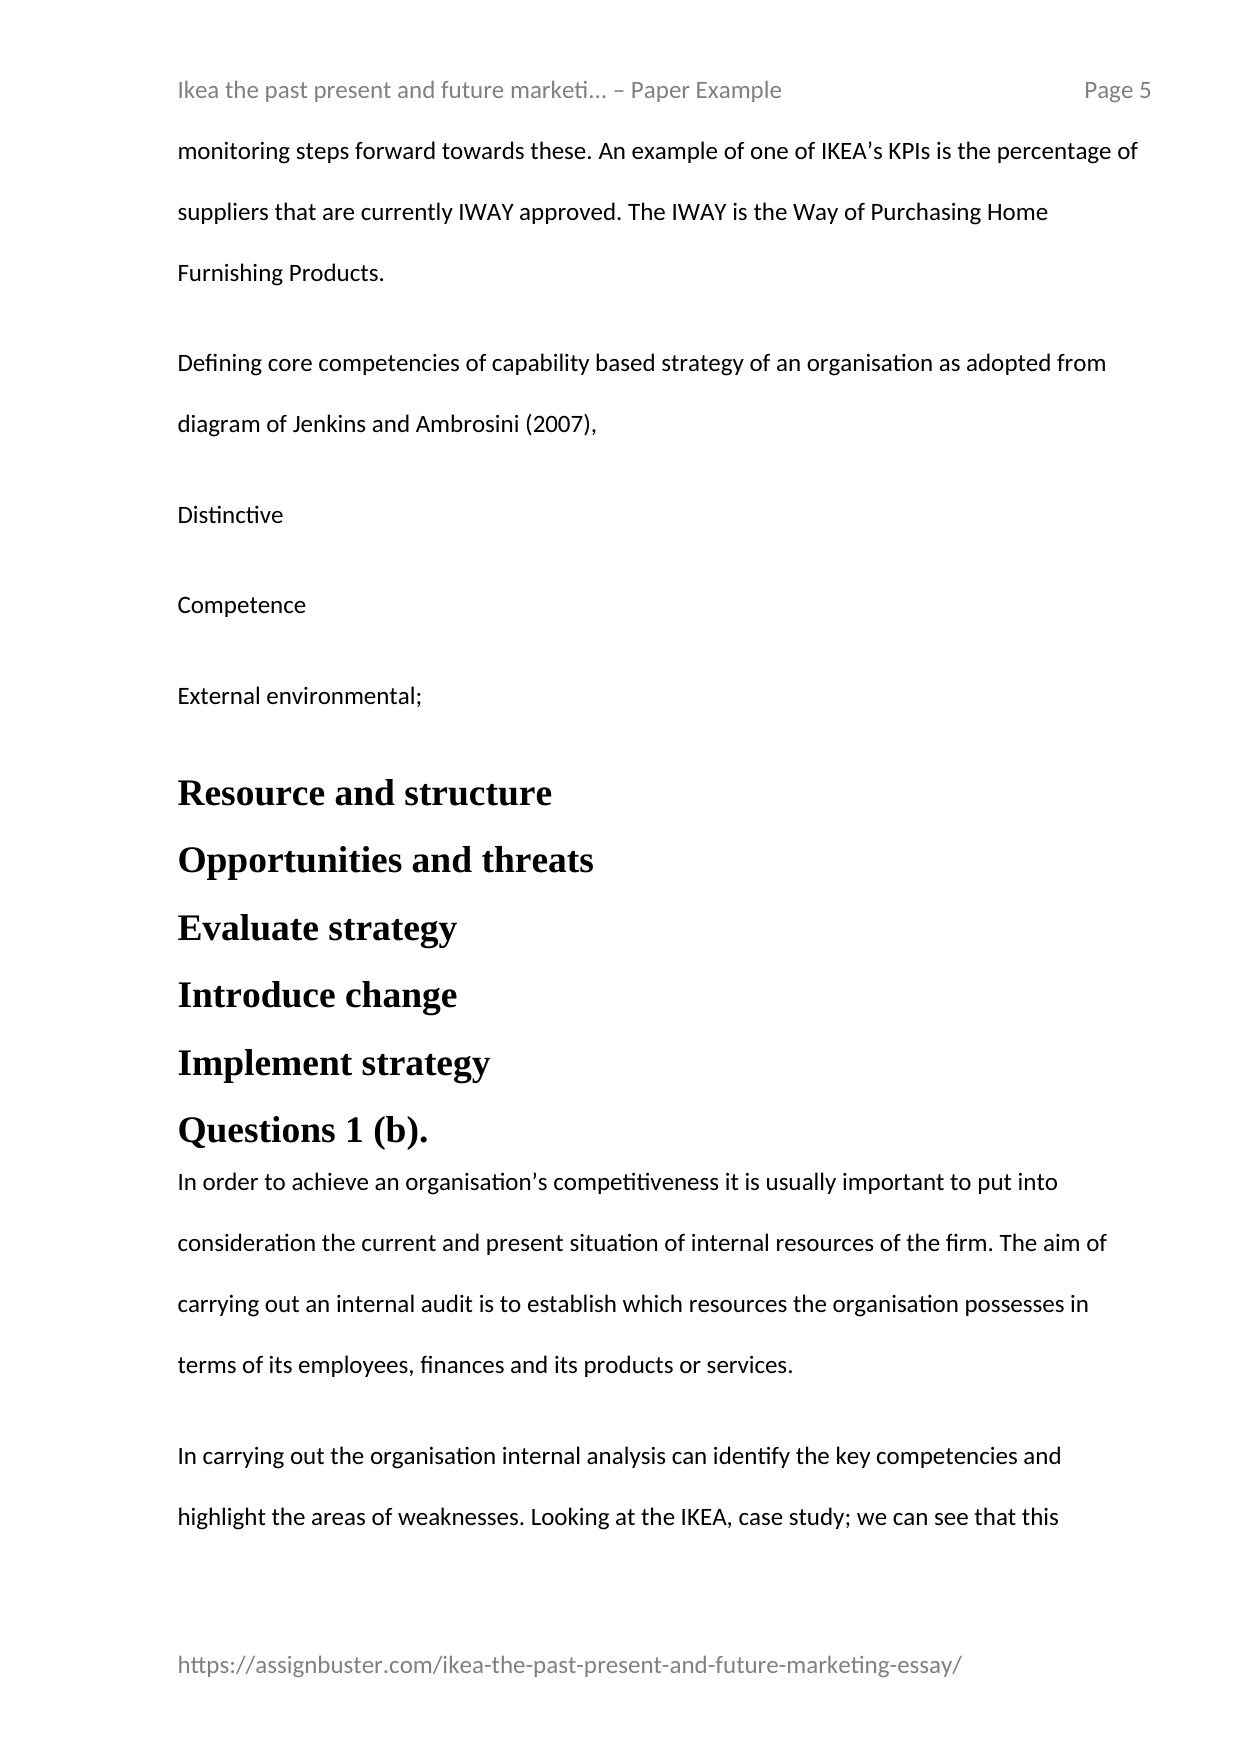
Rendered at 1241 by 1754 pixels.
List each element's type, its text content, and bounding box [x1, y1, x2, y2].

subtitle Evaluate strategy [177, 905, 1152, 948]
text Defining core competencies of capability based strategy of an organisation as adopted from diagram of Jenkins and Ambrosini (2007), [177, 347, 1152, 439]
text Competence [177, 589, 1152, 620]
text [177, 1440, 1152, 1532]
text In order to achieve an organisation’s competitiveness it is usually important to put into consideration the current and present situation of internal resources of the firm. The aim of carrying out an internal audit is to establish which resources the organisation possesses in terms of its employees, finances and its products or services. [177, 1167, 1152, 1380]
text Distinctive [177, 499, 1152, 529]
subtitle Resource and structure [177, 771, 1152, 814]
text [177, 135, 1152, 287]
subtitle Introduce change [177, 973, 1152, 1016]
subtitle Implement strategy [177, 1040, 1152, 1083]
subtitle Opportunities and threats [177, 838, 1152, 881]
text External environmental; [177, 680, 1152, 711]
subtitle Questions 1 (b). [177, 1107, 1152, 1151]
